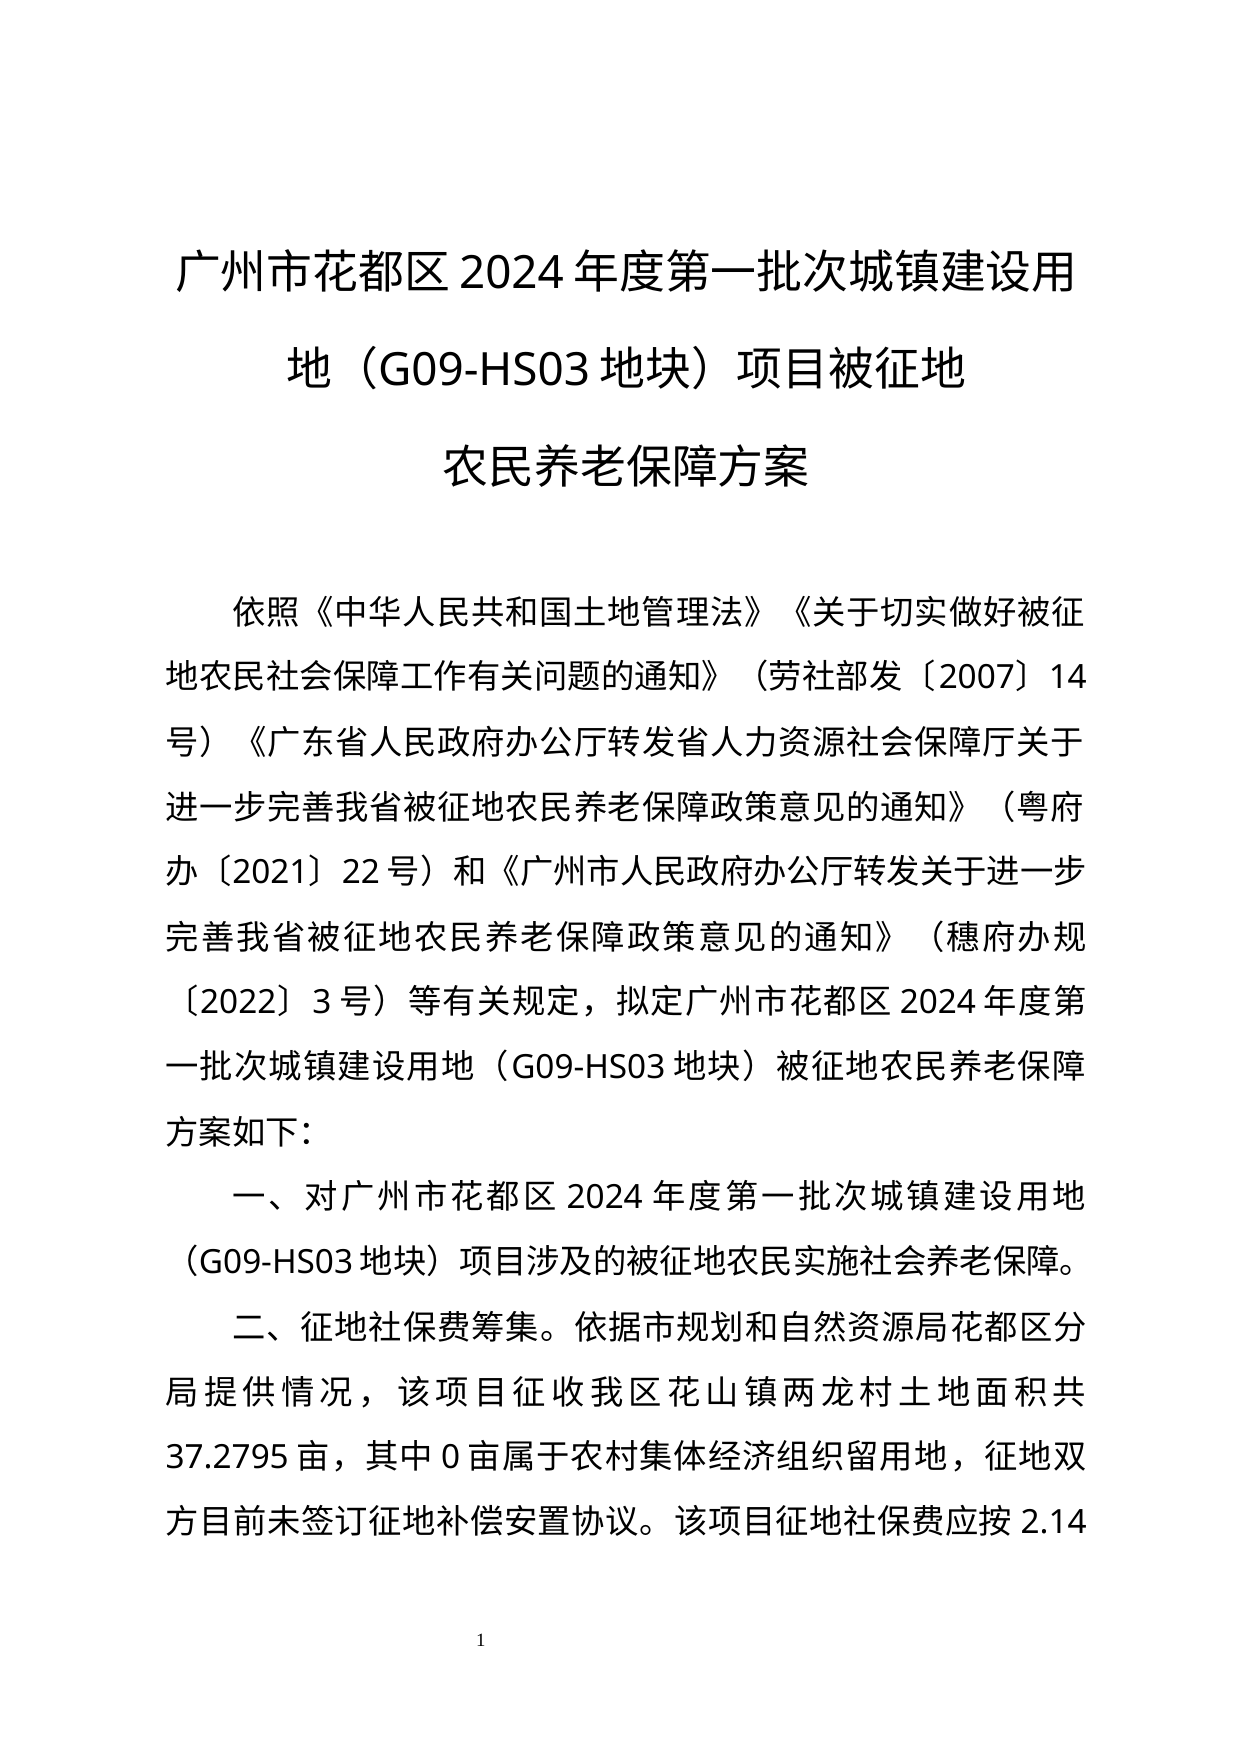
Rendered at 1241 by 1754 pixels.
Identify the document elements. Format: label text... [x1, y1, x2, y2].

text 依照《中华人民共和国土地管理法》《关于切实做好被征地农民社会保障工作有关问题的通知》（劳社部发〔2007〕14号）《广东省人民政府办公厅转发省人力资源社会保障厅关于进一步完善我省被征地农民养老保障政策意见的通知》（粤府办〔2021〕22号）和《广州市人民政府办公厅转发关于进一步完善我省被征地农民养老保障政策意见的通知》（穗府办规〔2022〕3号）等有关规定，拟定广州市花都区2024年度第一批次城镇建设用地（G09-HS03地块）被征地农民养老保障方案如下： [165, 577, 1087, 910]
text 一、对广州市花都区2024年度第一批次城镇建设用地（G09-HS03地块）项目涉及的被征地农民实施社会养老保障。 [165, 1162, 1087, 1292]
text 广州市花都区2024年度第一批次城镇建设用地（G09-HS03地块）项目被征地 [165, 219, 1087, 414]
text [165, 1292, 1087, 1552]
text 依照《中华人民共和国土地管理法》《关于切实做好被征地农民社会保障工作有关问题的通知》（劳社部发〔2007〕14号）《广东省人民政府办公厅转发省人力资源社会保障厅关于进一步完善我省被征地农民养老保障政策意见的通知》（粤府办〔2021〕22号）和《广州市人民政府办公厅转发关于进一步完善我省被征地农民养老保障政策意见的通知》（穗府办规〔2022〕3号）等有关规定，拟定广州市花都区2024年度第一批次城镇建设用地（G09-HS03地块）被征地农民养老保障方案如下： [165, 959, 1087, 1162]
text 农民养老保障方案 [165, 414, 1087, 512]
